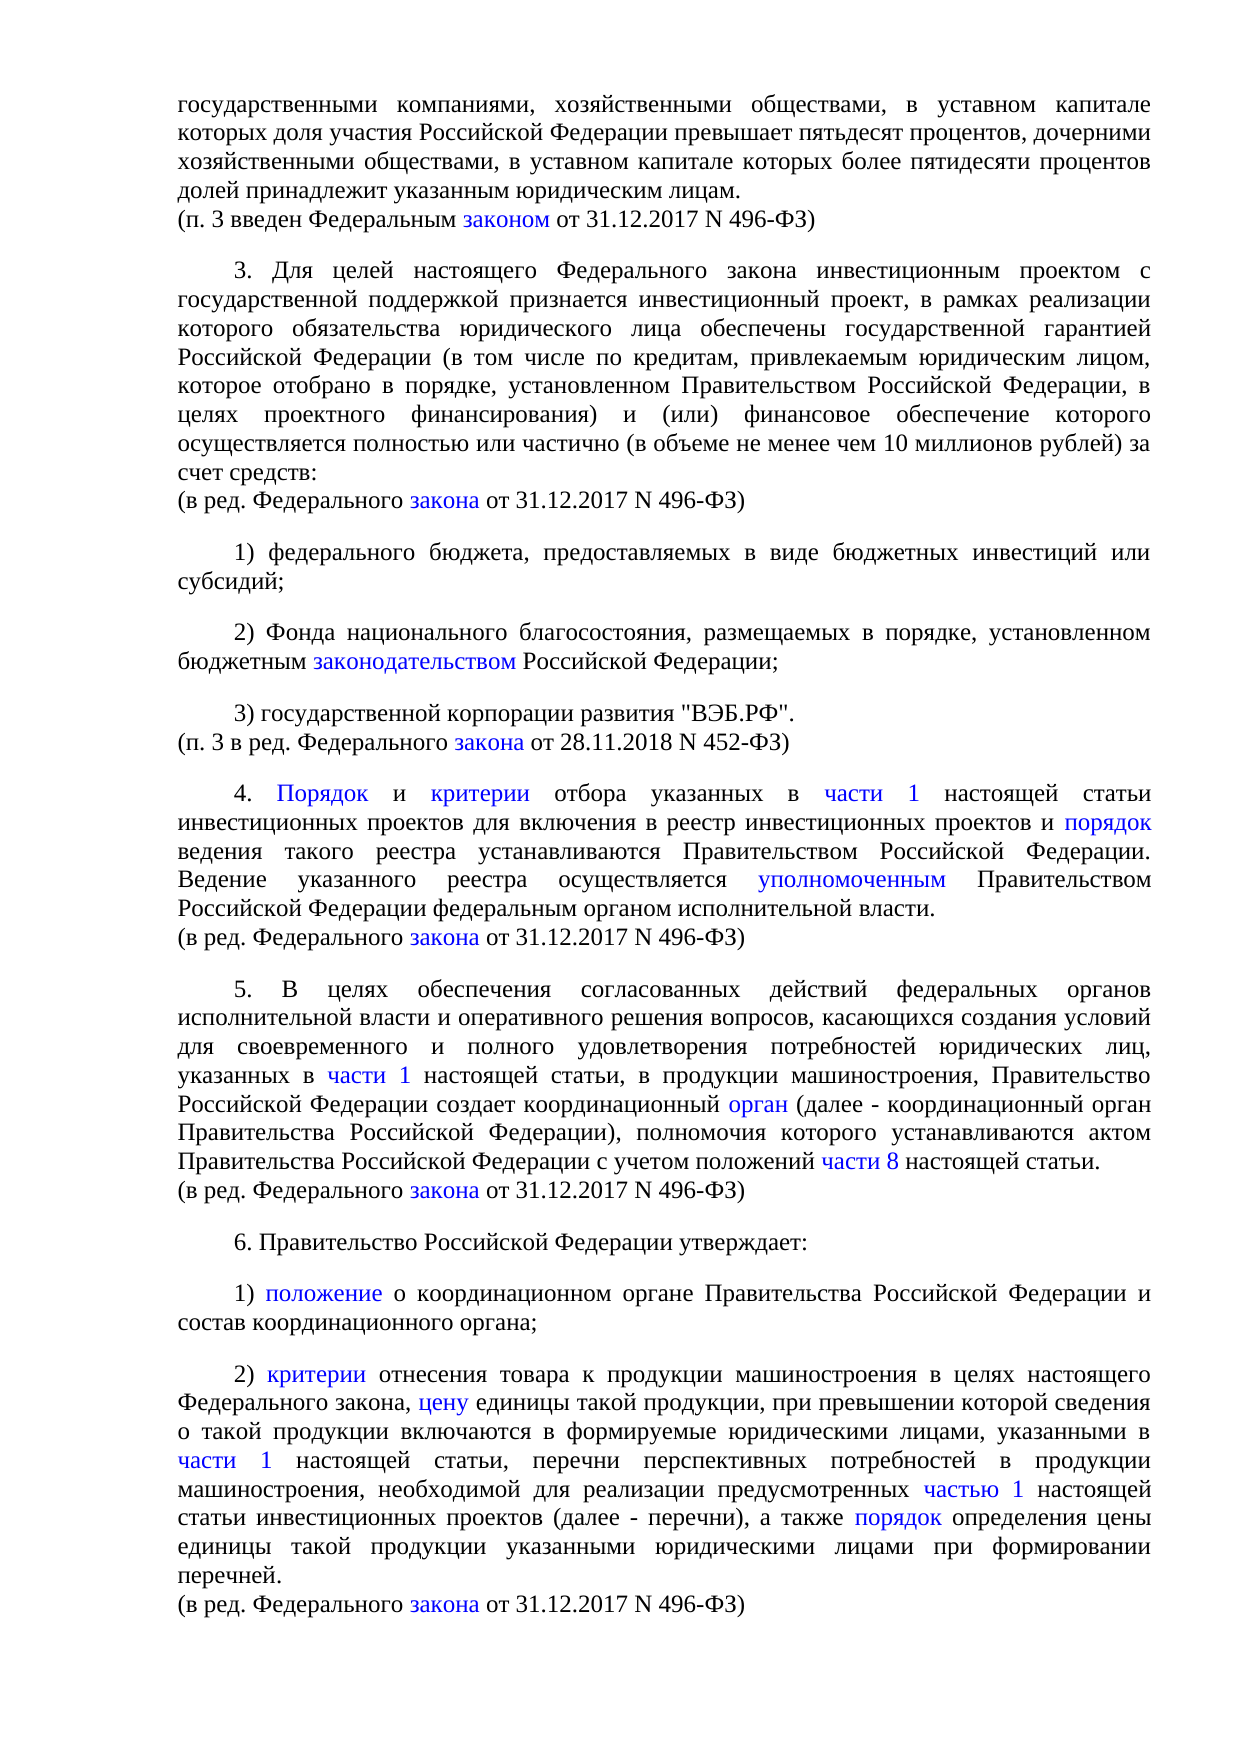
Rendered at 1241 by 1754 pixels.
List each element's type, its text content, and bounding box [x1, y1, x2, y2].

text 3. Для целей настоящего Федерального закона инвестиционным проектом с государственной поддержкой признается инвестиционный проект, в рамках реализации которого обязательства юридического лица обеспечены государственной гарантией Российской Федерации (в том числе по кредитам, привлекаемым юридическим лицом, которое отобрано в порядке, установленном Правительством Российской Федерации, в целях проектного финансирования) и (или) финансовое обеспечение которого осуществляется полностью или частично (в объеме не менее чем 10 миллионов рублей) за счет средств: [177, 255, 1152, 485]
text (п. 3 введен Федеральным законом от 31.12.2017 N 496-ФЗ) [177, 204, 1152, 232]
text 5. В целях обеспечения согласованных действий федеральных органов исполнительной власти и оперативного решения вопросов, касающихся создания условий для своевременного и полного удовлетворения потребностей юридических лиц, указанных в части 1 настоящей статьи, в продукции машиностроения, Правительство Российской Федерации создает координационный орган (далее - координационный орган Правительства Российской Федерации), полномочия которого устанавливаются актом Правительства Российской Федерации с учетом положений части 8 настоящей статьи. [177, 974, 1152, 1175]
text 1) положение о координационном органе Правительства Российской Федерации и состав координационного органа; [177, 1278, 1152, 1336]
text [177, 89, 1152, 204]
text 6. Правительство Российской Федерации утверждает: [177, 1227, 1152, 1255]
text (в ред. Федерального закона от 31.12.2017 N 496-ФЗ) [177, 485, 1152, 514]
text (в ред. Федерального закона от 31.12.2017 N 496-ФЗ) [177, 1175, 1152, 1204]
text 4. Порядок и критерии отбора указанных в части 1 настоящей статьи инвестиционных проектов для включения в реестр инвестиционных проектов и порядок ведения такого реестра устанавливаются Правительством Российской Федерации. Ведение указанного реестра осуществляется уполномоченным Правительством Российской Федерации федеральным органом исполнительной власти. [177, 778, 1152, 922]
text (п. 3 в ред. Федерального закона от 28.11.2018 N 452-ФЗ) [177, 727, 1152, 755]
text 2) Фонда национального благосостояния, размещаемых в порядке, установленном бюджетным законодательством Российской Федерации; [177, 617, 1152, 675]
text 1) федерального бюджета, предоставляемых в виде бюджетных инвестиций или субсидий; [177, 537, 1152, 594]
text 3) государственной корпорации развития "ВЭБ.РФ". [177, 698, 1152, 727]
text (в ред. Федерального закона от 31.12.2017 N 496-ФЗ) [177, 922, 1152, 951]
text (в ред. Федерального закона от 31.12.2017 N 496-ФЗ) [177, 1589, 1152, 1617]
text 2) критерии отнесения товара к продукции машиностроения в целях настоящего Федерального закона, цену единицы такой продукции, при превышении которой сведения о такой продукции включаются в формируемые юридическими лицами, указанными в части 1 настоящей статьи, перечни перспективных потребностей в продукции машиностроения, необходимой для реализации предусмотренных частью 1 настоящей статьи инвестиционных проектов (далее - перечни), а также порядок определения цены единицы такой продукции указанными юридическими лицами при формировании перечней. [177, 1359, 1152, 1589]
